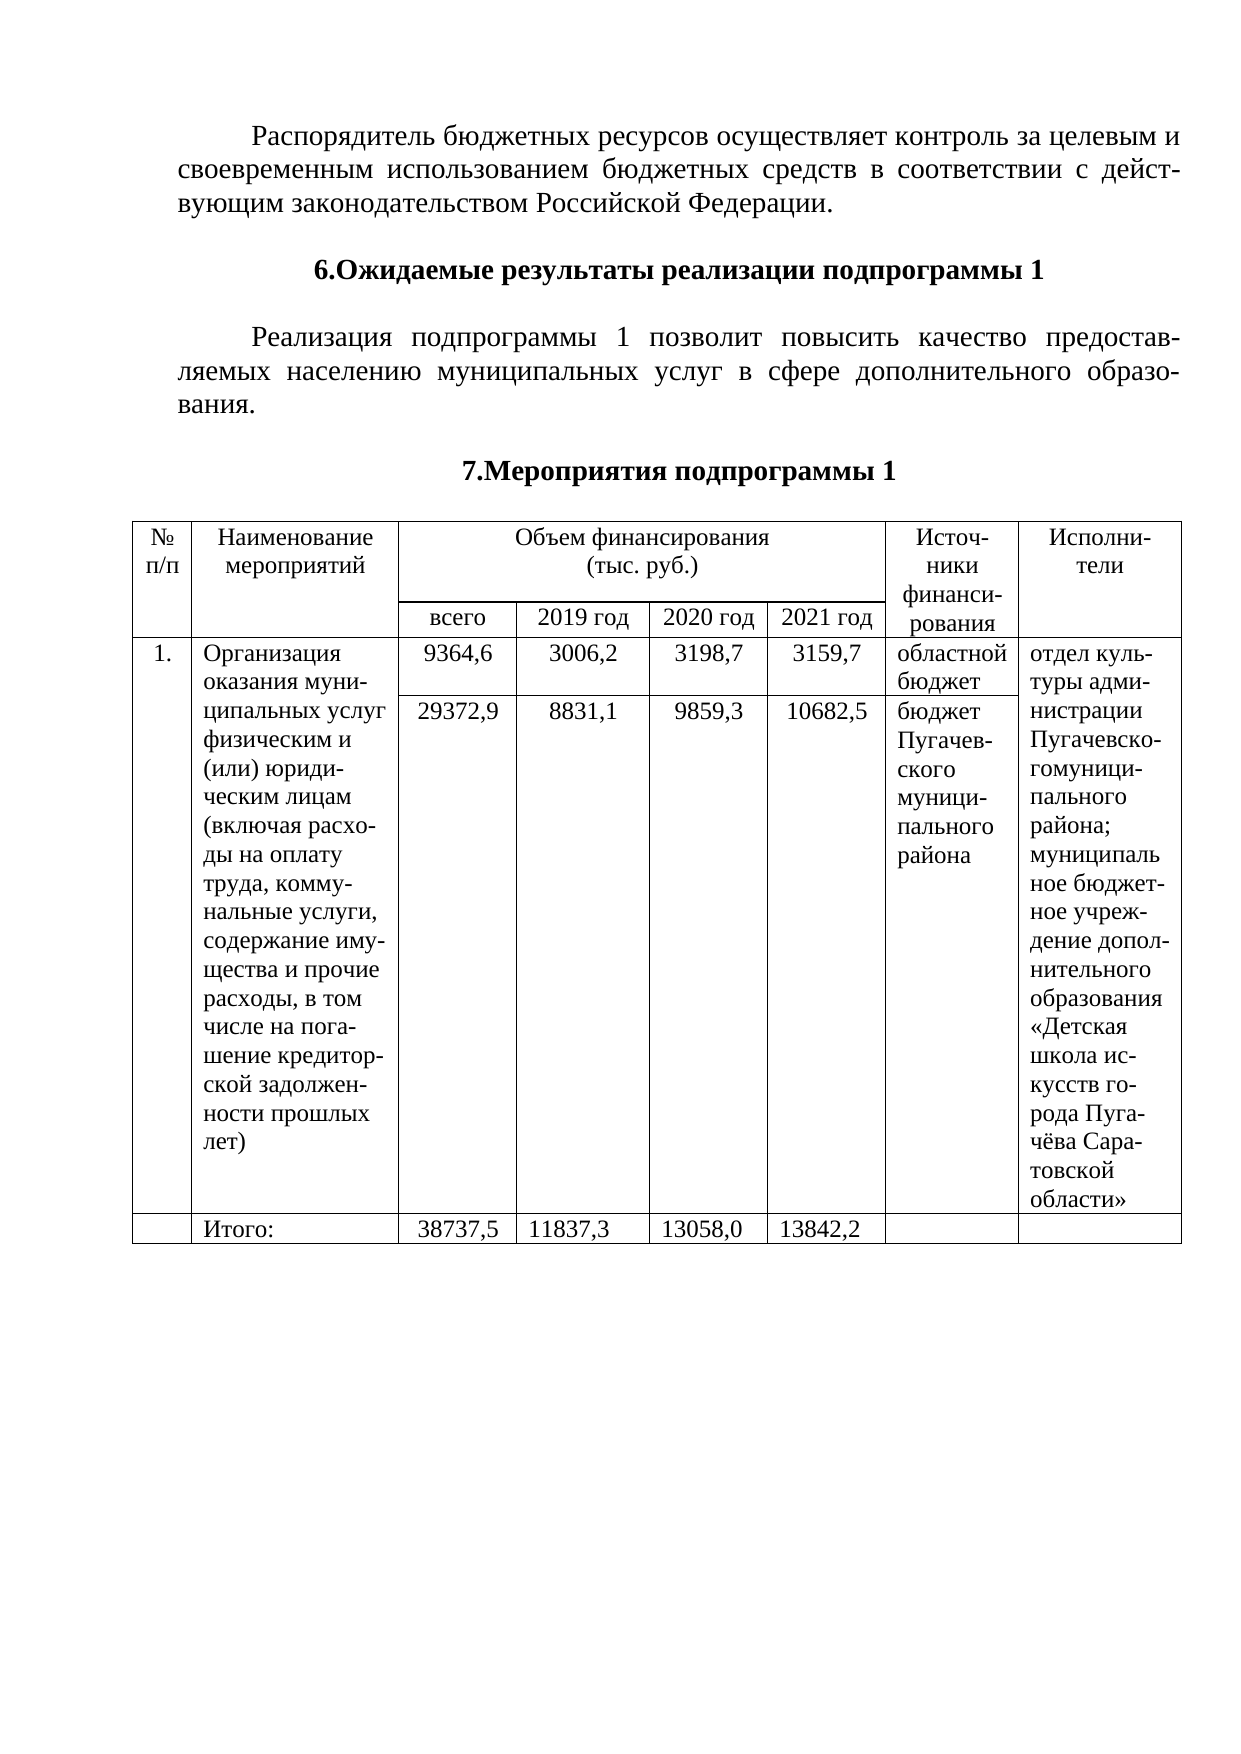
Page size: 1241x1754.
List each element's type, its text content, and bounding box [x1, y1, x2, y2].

table_cell 9859,3 [650, 696, 767, 1213]
table_cell отдел куль-туры адми-нистрации Пугачевско-гомуници-пального района; муниципальное бюджет-ное учреж-дение допол-нительного образования «Детская школа ис-кусств го-рода Пуга-чёва Сара-товской области» [1019, 638, 1181, 1213]
table_cell Итого: [192, 1214, 398, 1242]
text Распорядитель бюджетных ресурсов осуществляет контроль за целевым и своевременным использованием бюджетных средств в соответствии с дейст-вующим законодательством Российской Федерации. [177, 118, 1181, 219]
table_cell 10682,5 [768, 696, 885, 1213]
table_header Исполни-тели [1019, 522, 1181, 637]
table_header Наименование мероприятий [192, 522, 398, 637]
table_cell 11837,3 [517, 1214, 649, 1242]
text 6.Ожидаемые результаты реализации подпрограммы 1 [177, 252, 1181, 286]
table_header № п/п [133, 522, 191, 637]
table_header Объем финансирования (тыс. руб.) [399, 522, 885, 601]
table_cell 13058,0 [650, 1214, 767, 1242]
table_cell 8831,1 [517, 696, 649, 1213]
table_cell [133, 1214, 191, 1242]
table_header Источ-ники финанси-рования [886, 522, 1018, 637]
text 7.Мероприятия подпрограммы 1 [177, 453, 1181, 487]
table_cell 1. [133, 638, 191, 1213]
table_cell 2019 год [517, 603, 649, 637]
table_cell 2020 год [650, 603, 767, 637]
table_cell 2021 год [768, 603, 885, 637]
table_cell [1019, 1214, 1181, 1242]
table_cell 38737,5 [399, 1214, 516, 1242]
table_cell областной бюджет [886, 638, 1018, 695]
table_cell бюджет Пугачев-ского муници-пального района [886, 696, 1018, 1213]
table_cell 3159,7 [768, 638, 885, 695]
table_cell Организация оказания муни-ципальных услуг физическим и (или) юриди-ческим лицам (включая расхо-ды на оплату труда, комму-нальные услуги, содержание иму-щества и прочие расходы, в том числе на пога-шение кредитор-ской задолжен-ности прошлых лет) [192, 638, 398, 1213]
table_cell всего [399, 603, 516, 637]
text Реализация подпрограммы 1 позволит повысить качество предостав-ляемых населению муниципальных услуг в сфере дополнительного образо-вания. [177, 319, 1181, 420]
table_cell [886, 1214, 1018, 1242]
table_cell 3198,7 [650, 638, 767, 695]
table_cell 13842,2 [768, 1214, 885, 1242]
table_cell 9364,6 [399, 638, 516, 695]
table_cell 29372,9 [399, 696, 516, 1213]
table_cell 3006,2 [517, 638, 649, 695]
